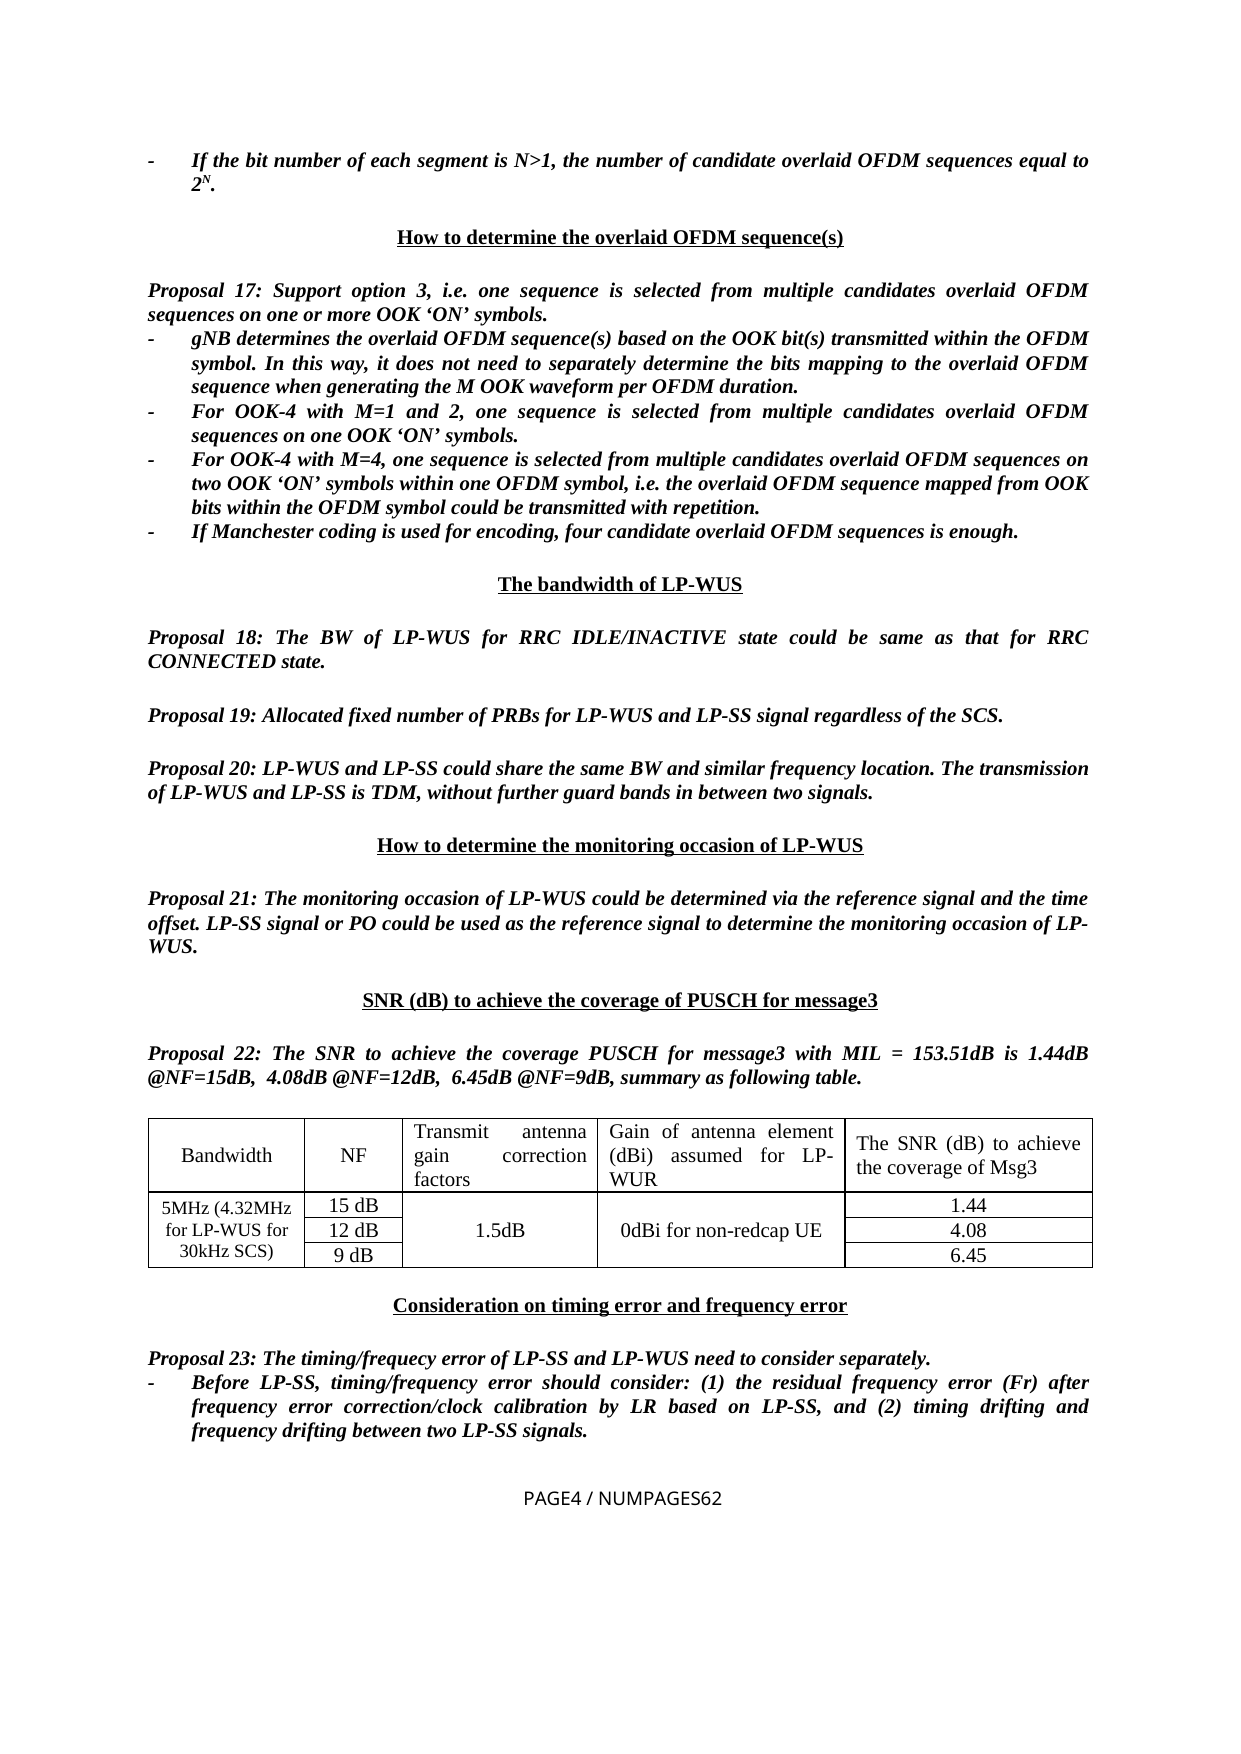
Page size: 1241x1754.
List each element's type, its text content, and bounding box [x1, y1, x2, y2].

table_header NF [305, 1119, 402, 1191]
list For OOK-4 with M=1 and 2, one sequence is selected from multiple candidates overlaid OFDM sequences on one OOK ‘ON’ symbols. [148, 398, 1092, 447]
list For OOK-4 with M=4, one sequence is selected from multiple candidates overlaid OFDM sequences on two OOK ‘ON’ symbols within one OFDM symbol, i.e. the overlaid OFDM sequence mapped from OOK bits within the OFDM symbol could be transmitted with repetition. [148, 447, 1092, 519]
table_header Bandwidth [149, 1119, 304, 1191]
text The bandwidth of LP-WUS [148, 572, 1092, 596]
table_cell 9 dB [305, 1243, 402, 1267]
text Proposal 20: LP-WUS and LP-SS could share the same BW and similar frequency location. The transmission of LP-WUS and LP-SS is TDM, without further guard bands in between two signals. [148, 756, 1092, 804]
text Proposal 18: The BW of LP-WUS for RRC IDLE/INACTIVE state could be same as that for RRC CONNECTED state. [148, 625, 1092, 673]
table_cell 12 dB [305, 1218, 402, 1242]
text SNR (dB) to achieve the coverage of PUSCH for message3 [148, 988, 1092, 1012]
table_cell 4.08 [846, 1218, 1092, 1242]
table_header Transmit antenna gain correction factors [403, 1119, 597, 1191]
table_cell 15 dB [305, 1193, 402, 1217]
table_header The SNR (dB) to achieve the coverage of Msg3 [846, 1119, 1092, 1191]
text Proposal 21: The monitoring occasion of LP-WUS could be determined via the reference signal and the time offset. LP-SS signal or PO could be used as the reference signal to determine the monitoring occasion of LP-WUS. [148, 886, 1092, 958]
text How to determine the monitoring occasion of LP-WUS [148, 833, 1092, 857]
table_cell 5MHz (4.32MHz for LP-WUS for 30kHz SCS) [149, 1193, 304, 1267]
text Proposal 22: The SNR to achieve the coverage PUSCH for message3 with MIL = 153.51dB is 1.44dB @NF=15dB, 4.08dB @NF=12dB, 6.45dB @NF=9dB, summary as following table. [148, 1041, 1092, 1089]
text Proposal 17: Support option 3, i.e. one sequence is selected from multiple candidates overlaid OFDM sequences on one or more OOK ‘ON’ symbols. [148, 278, 1092, 326]
list Before LP-SS, timing/frequency error should consider: (1) the residual frequency error (Fr) after frequency error correction/clock calibration by LR based on LP-SS, and (2) timing drifting and frequency drifting between two LP-SS signals. [148, 1370, 1092, 1442]
table_header Gain of antenna element (dBi) assumed for LP-WUR [598, 1119, 844, 1191]
table_cell 1.5dB [403, 1193, 597, 1267]
table_cell 6.45 [846, 1243, 1092, 1267]
text How to determine the overlaid OFDM sequence(s) [148, 225, 1092, 249]
text Proposal 23: The timing/frequecy error of LP-SS and LP-WUS need to consider separately. [148, 1346, 1092, 1370]
list If Manchester coding is used for encoding, four candidate overlaid OFDM sequences is enough. [148, 519, 1092, 543]
text Proposal 19: Allocated fixed number of PRBs for LP-WUS and LP-SS signal regardless of the SCS. [148, 703, 1092, 727]
table_cell 0dBi for non-redcap UE [598, 1193, 844, 1267]
text Consideration on timing error and frequency error [148, 1293, 1092, 1317]
list gNB determines the overlaid OFDM sequence(s) based on the OOK bit(s) transmitted within the OFDM symbol. In this way, it does not need to separately determine the bits mapping to the overlaid OFDM sequence when generating the M OOK waveform per OFDM duration. [148, 326, 1092, 398]
list If the bit number of each segment is N>1, the number of candidate overlaid OFDM sequences equal to 2N. [148, 148, 1092, 196]
table_cell 1.44 [846, 1193, 1092, 1217]
